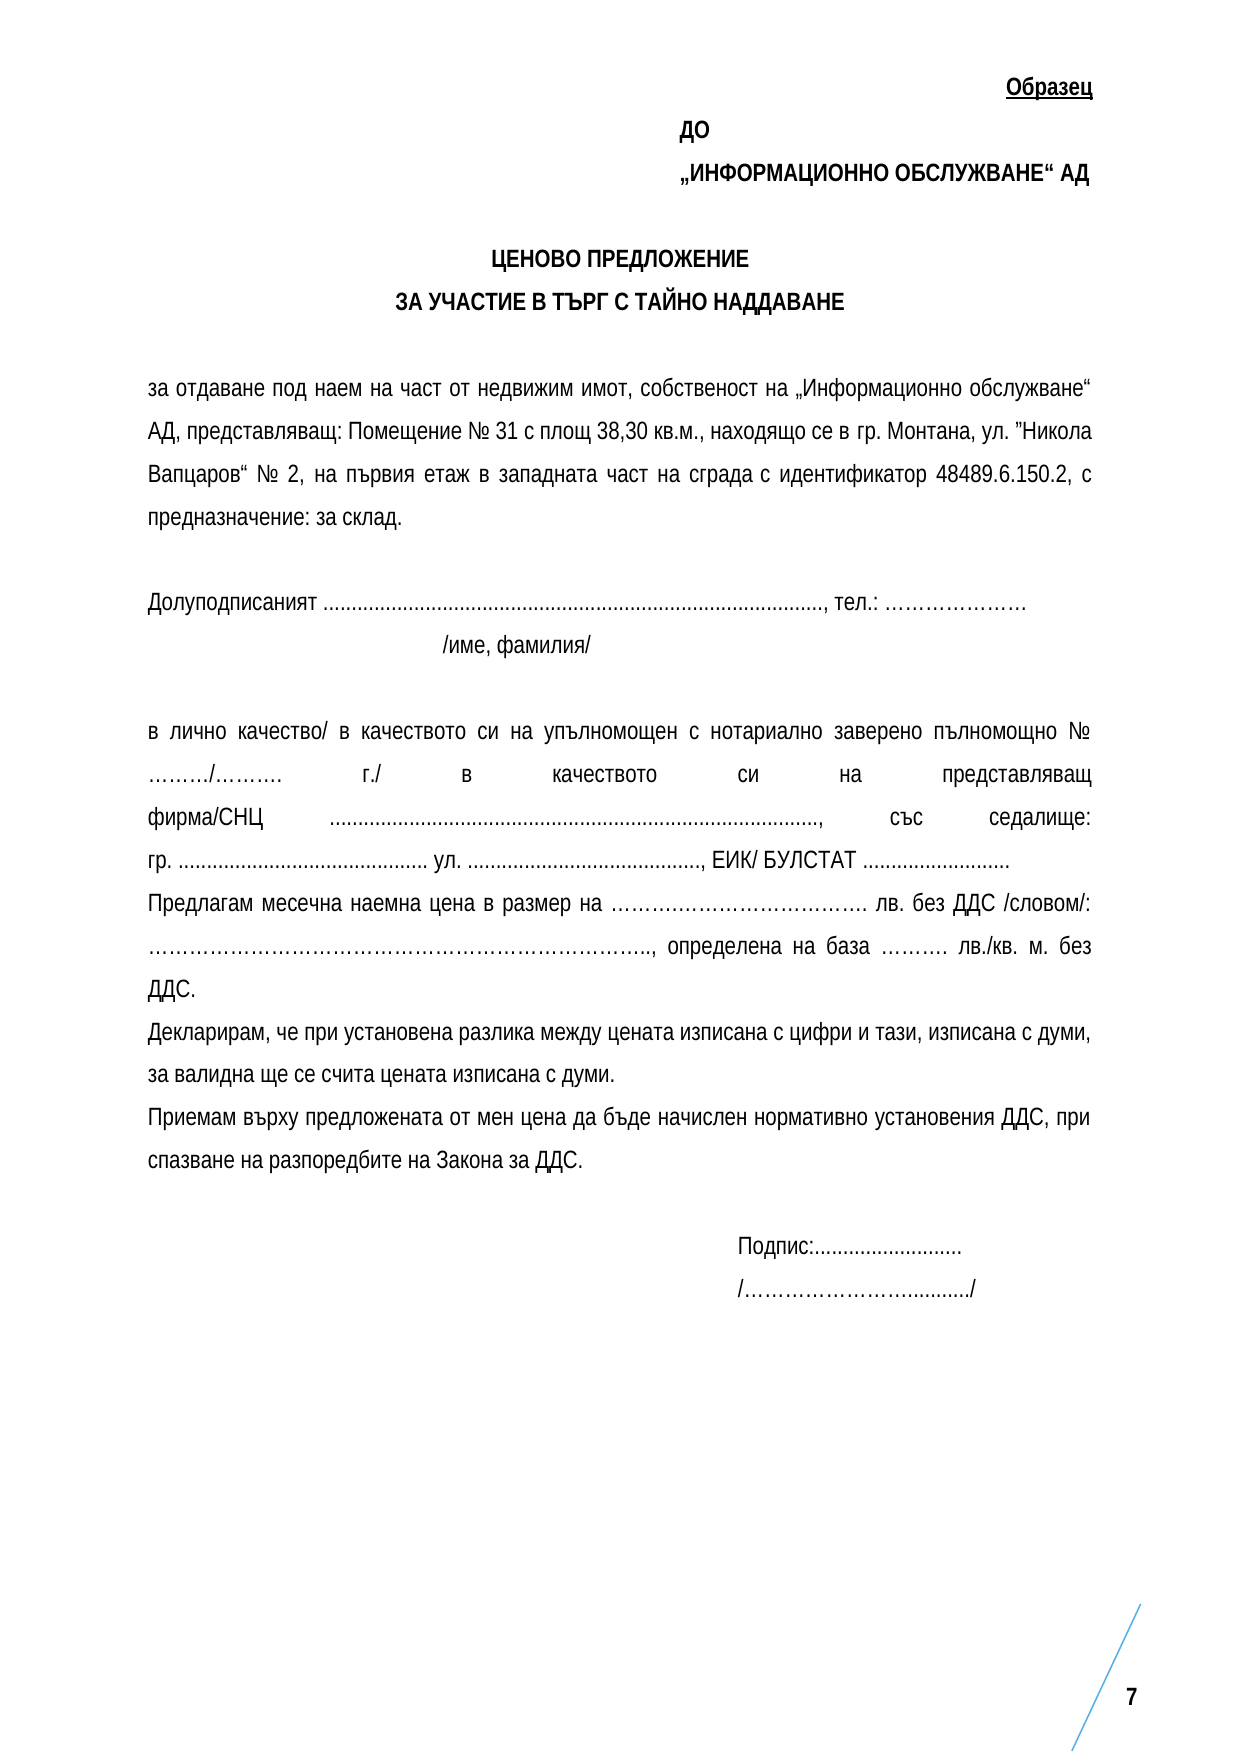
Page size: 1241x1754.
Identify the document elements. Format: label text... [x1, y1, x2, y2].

text ЗА УЧАСТИЕ В ТЪРГ С ТАЙНО НАДДАВАНЕ [148, 287, 1092, 316]
text ДО [148, 115, 1092, 144]
text /име, фамилия/ [369, 630, 1092, 659]
text Декларирам, че при установена разлика между цената изписана с цифри и тази, изписана с думи, за валидна ще се счита цената изписана с думи. [148, 1016, 1092, 1088]
text Долуподписаният ........................................................................................, тел.: ………………… [148, 587, 1092, 616]
text Предлагам месечна наемна цена в размер на ……….………………………. лв. без ДДС /словом/:……………………………………………………………….., определена на база ………. лв./кв. м. без ДДС. [148, 888, 1092, 1002]
text „ИНФОРМАЦИОННО ОБСЛУЖВАНЕ“ АД [148, 158, 1092, 187]
text за отдаване под наем на част от недвижим имот, собственост на „Информационно обслужване“ АД, представляващ: Помещение № 31 с площ 38,30 кв.м., находящо се в гр. Монтана, ул. ”Никола Вапцаров“ № 2, на първия етаж в западната част на сграда с идентификатор 48489.6.150.2, с предназначение: за склад. [148, 373, 1092, 530]
text в лично качество/ в качеството си на упълномощен с нотариално заверено пълномощно № ………/………. г./ в качеството си на представляващ фирма/СНЦ ......................................................................................, със седалище: гр. ............................................ ул. ........................................., ЕИК/ БУЛСТАТ .......................... [148, 716, 1092, 873]
text ЦЕНОВО ПРЕДЛОЖЕНИЕ [148, 244, 1092, 273]
text /…………………….........../ [664, 1274, 1092, 1303]
text Образец [148, 72, 1092, 101]
text Подпис:.......................... [664, 1231, 1092, 1260]
text Приемам върху предложената от мен цена да бъде начислен нормативно установения ДДС, при спазване на разпоредбите на Закона за ДДС. [148, 1102, 1092, 1174]
